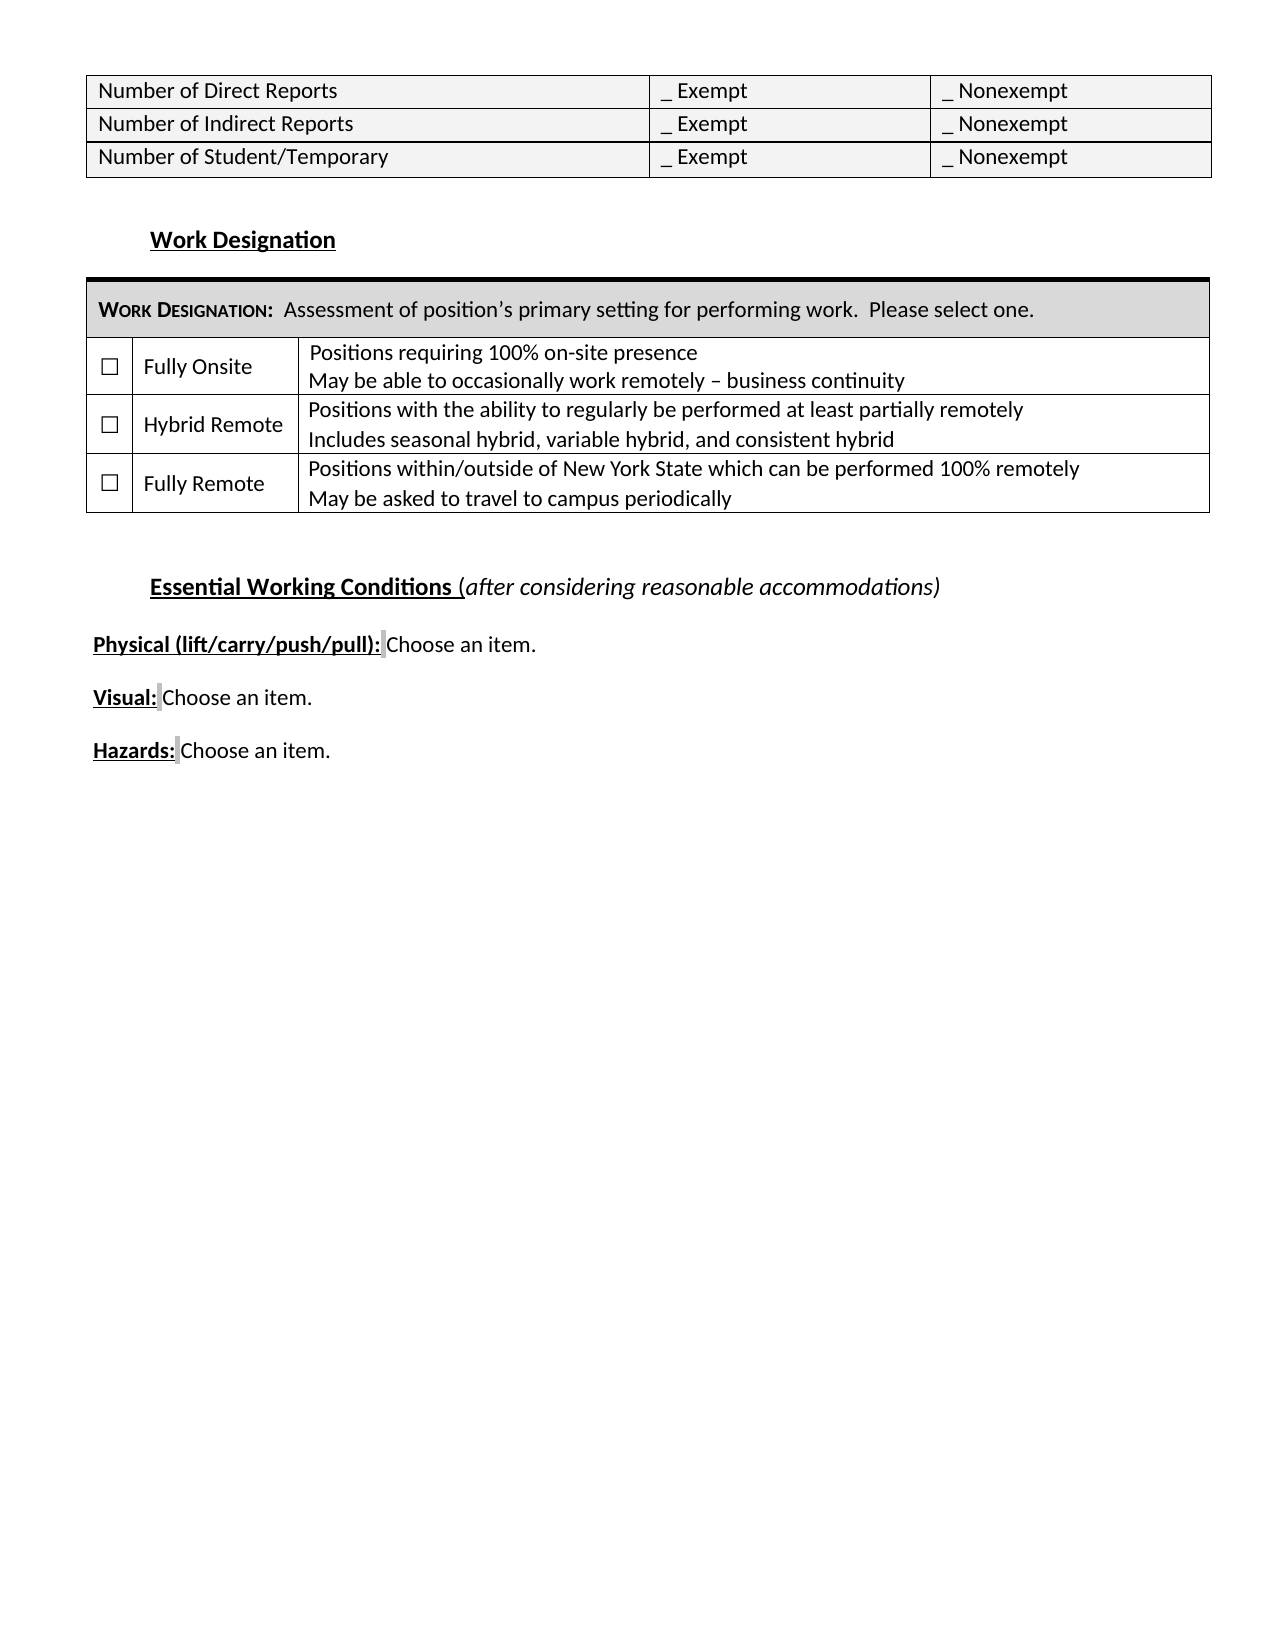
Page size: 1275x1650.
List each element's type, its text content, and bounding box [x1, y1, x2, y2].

table_cell Positions with the ability to regularly be performed at least partially remotely Includes seasonal hybrid, variable hybrid, and consistent hybrid [299, 395, 1209, 453]
text Physical (lift/carry/push/pull): [93, 630, 381, 654]
text Physical (lift/carry/push/pull): [386, 630, 1125, 658]
text Visual: [162, 683, 1125, 711]
table_cell _ Exempt [650, 109, 930, 141]
text Work Designation [150, 224, 1125, 254]
table_header Work Designation: Assessment of position’s primary setting for performing work. Please select one. [87, 282, 1209, 337]
table_cell Positions within/outside of New York State which can be performed 100% remotely May be asked to travel to campus periodically [299, 454, 1209, 512]
text Hazards: [180, 736, 1125, 764]
table_cell Fully Remote [133, 454, 298, 512]
text Visual: [93, 683, 157, 707]
table_cell _ Nonexempt [931, 109, 1211, 141]
table_cell _ Nonexempt [931, 143, 1211, 177]
table_cell Positions requiring 100% on-site presence May be able to occasionally work remotely – business continuity [299, 338, 1209, 394]
table_cell Fully Onsite [133, 338, 298, 394]
table_cell Hybrid Remote [133, 395, 298, 453]
table_cell Number of Student/Temporary [87, 143, 649, 177]
table_cell Number of Indirect Reports [87, 109, 649, 141]
table_cell _ Exempt [650, 76, 930, 108]
table_cell _ Nonexempt [931, 76, 1211, 108]
table_cell _ Exempt [650, 143, 930, 177]
text Hazards: [93, 736, 175, 760]
text Essential Working Conditions (after considering reasonable accommodations) [150, 571, 1125, 602]
table_cell Number of Direct Reports [87, 76, 649, 108]
